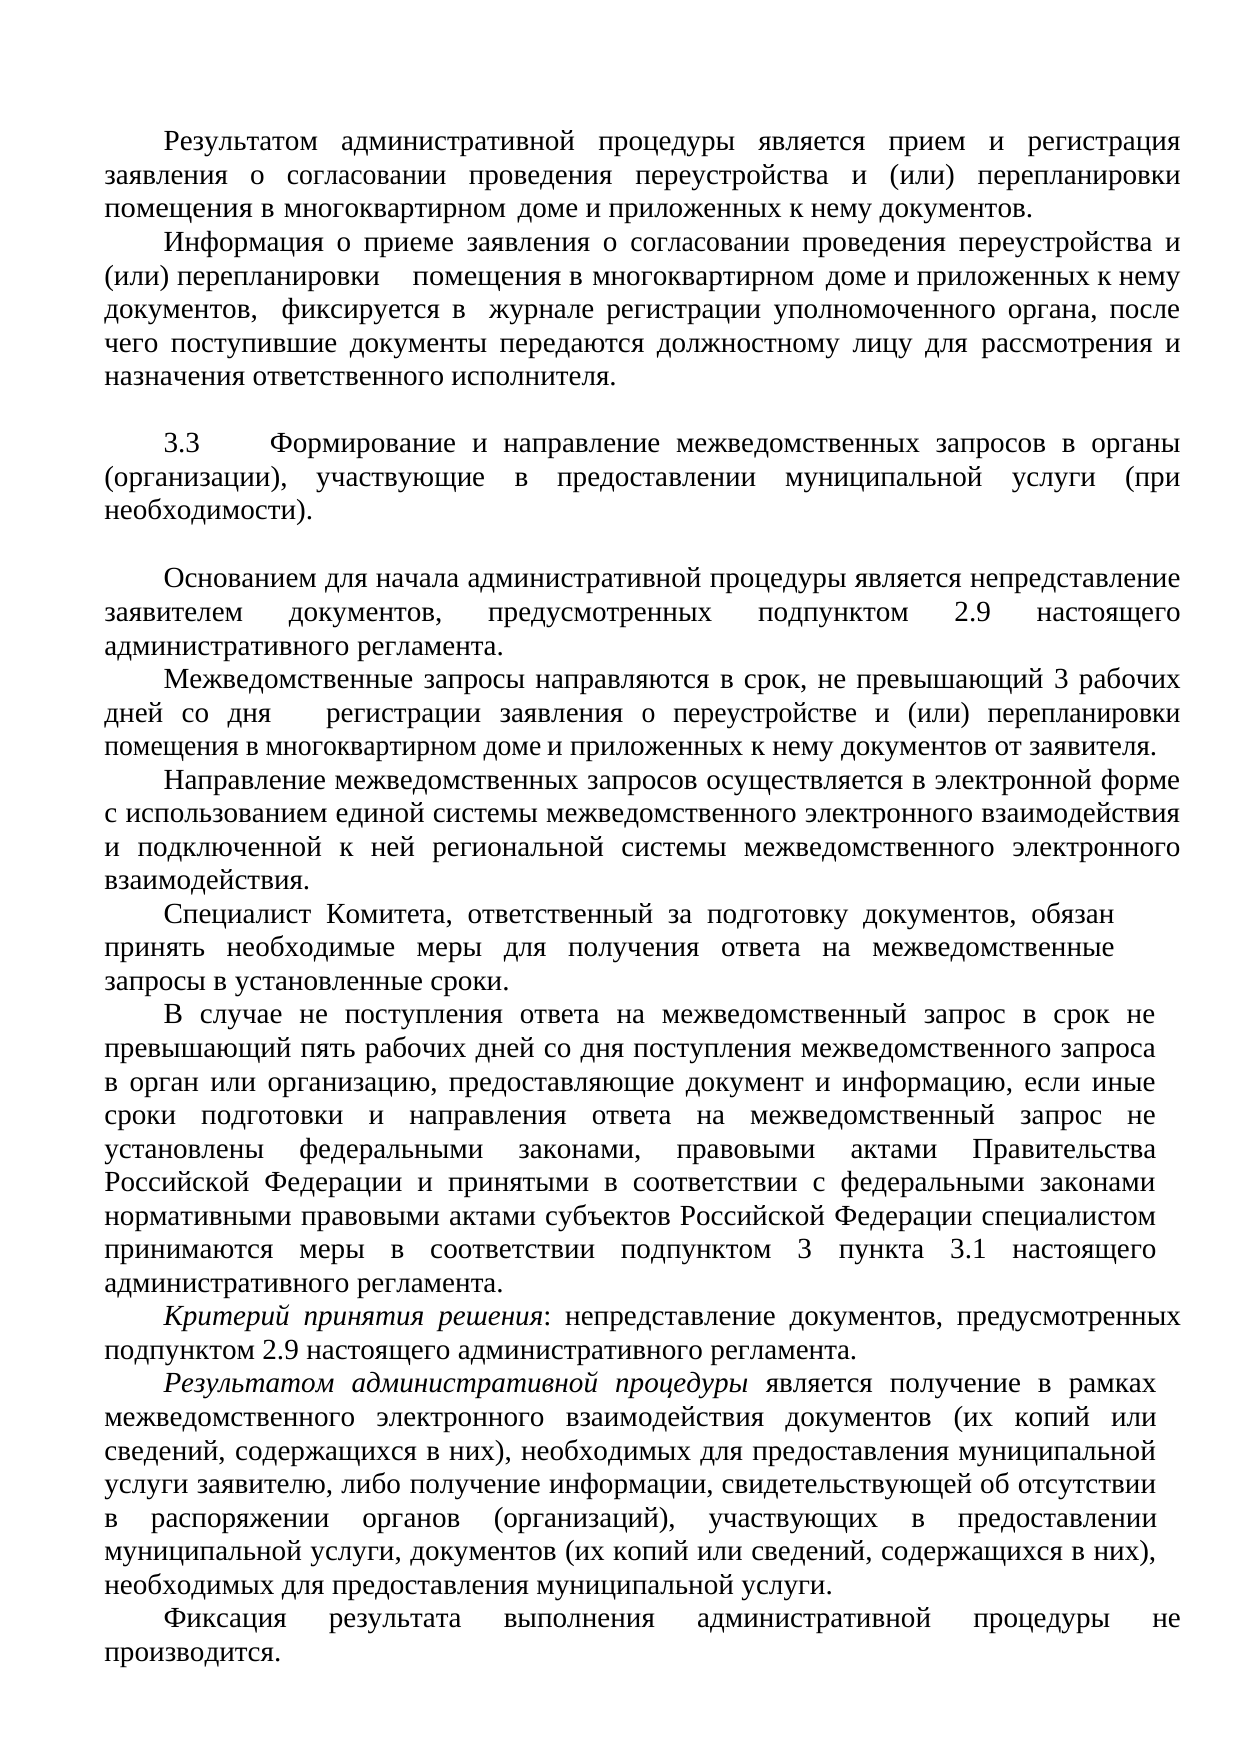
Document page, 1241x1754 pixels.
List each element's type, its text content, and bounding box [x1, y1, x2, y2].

text Специалист Комитета, ответственный за подготовку документов, обязан принять необходимые меры для получения ответа на межведомственные запросы в установленные сроки. [104, 896, 1115, 997]
text Фиксация результата выполнения административной процедуры не производится. [104, 1601, 1181, 1668]
text Межведомственные запросы направляются в срок, не превышающий 3 рабочих дней со дня регистрации заявления о переустройстве и (или) перепланировки помещения в многоквартирном доме и приложенных к нему документов от заявителя. [104, 661, 1181, 762]
text Информация о приеме заявления о согласовании проведения переустройства и (или) перепланировки помещения в многоквартирном доме и приложенных к нему документов, фиксируется в журнале регистрации уполномоченного органа, после чего поступившие документы передаются должностному лицу для рассмотрения и назначения ответственного исполнителя. [104, 224, 1181, 392]
text Направление межведомственных запросов осуществляется в электронной форме с использованием единой системы межведомственного электронного взаимодействия и подключенной к ней региональной системы межведомственного электронного взаимодействия. [104, 762, 1181, 896]
text Результатом административной процедуры является прием и регистрация заявления о согласовании проведения переустройства и (или) перепланировки помещения в многоквартирном доме и приложенных к нему документов. [104, 123, 1181, 224]
text Основанием для начала административной процедуры является непредставление заявителем документов, предусмотренных подпунктом 2.9 настоящего административного регламента. [104, 561, 1181, 661]
text В случае не поступления ответа на межведомственный запрос в срок не превышающий пять рабочих дней со дня поступления межведомственного запроса в орган или организацию, предоставляющие документ и информацию, если иные сроки подготовки и направления ответа на межведомственный запрос не установлены федеральными законами, правовыми актами Правительства Российской Федерации и принятыми в соответствии с федеральными законами нормативными правовыми актами субъектов Российской Федерации специалистом принимаются меры в соответствии подпунктом 3 пункта 3.1 настоящего административного регламента. [104, 997, 1157, 1298]
list Формирование и направление межведомственных запросов в органы (организации), участвующие в предоставлении муниципальной услуги (при необходимости). [104, 425, 1181, 526]
text Критерий принятия решения: непредставление документов, предусмотренных подпунктом 2.9 настоящего административного регламента. [104, 1298, 1181, 1366]
text Результатом административной процедуры является получение в рамках межведомственного электронного взаимодействия документов (их копий или сведений, содержащихся в них), необходимых для предоставления муниципальной услуги заявителю, либо получение информации, свидетельствующей об отсутствии в распоряжении органов (организаций), участвующих в предоставлении муниципальной услуги, документов (их копий или сведений, содержащихся в них), необходимых для предоставления муниципальной услуги. [104, 1366, 1157, 1600]
